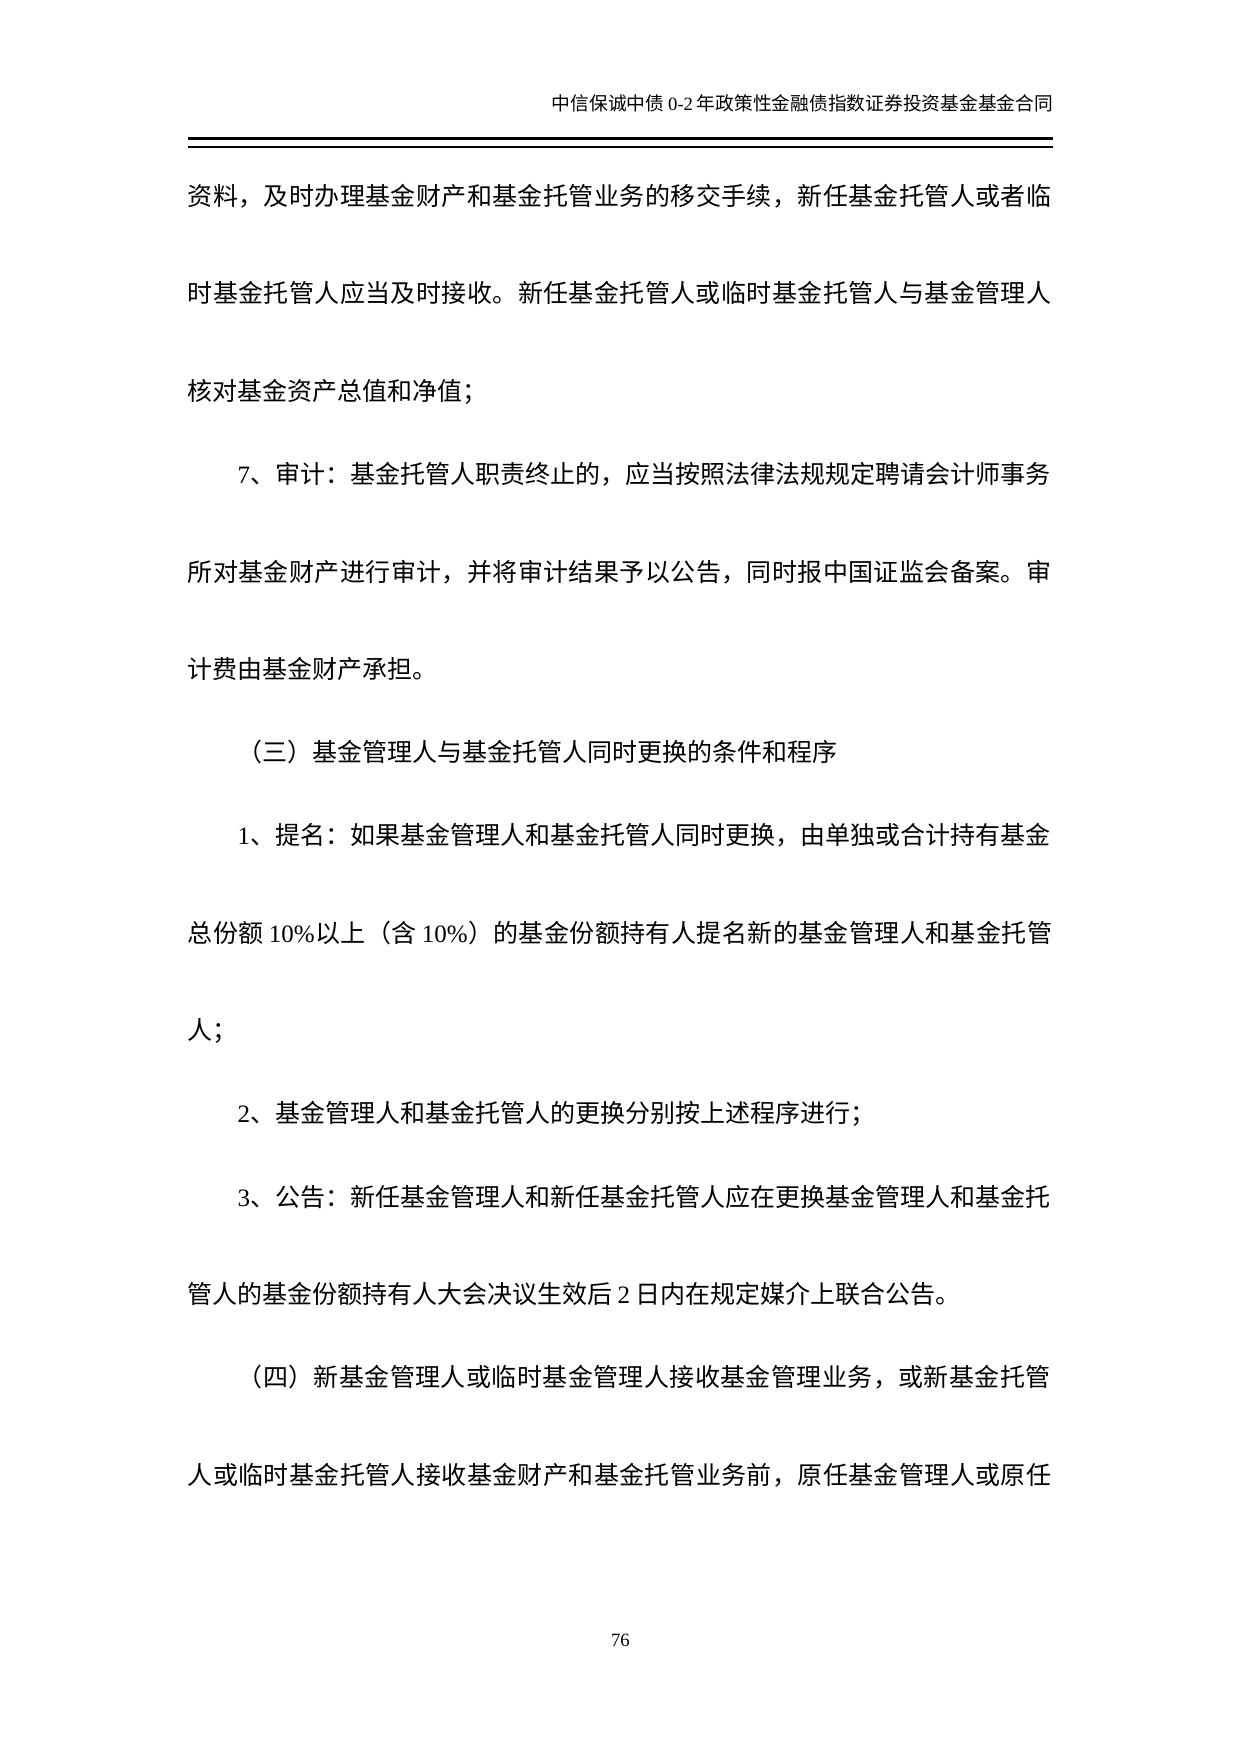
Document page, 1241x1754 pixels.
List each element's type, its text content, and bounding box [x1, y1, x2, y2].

text （三）基金管理人与基金托管人同时更换的条件和程序 [187, 718, 1053, 783]
text 7、审计：基金托管人职责终止的，应当按照法律法规规定聘请会计师事务所对基金财产进行审计，并将审计结果予以公告，同时报中国证监会备案。审计费由基金财产承担。 [187, 440, 1053, 700]
text 2、基金管理人和基金托管人的更换分别按上述程序进行； [187, 1079, 1053, 1144]
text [187, 162, 1053, 422]
text 3、公告：新任基金管理人和新任基金托管人应在更换基金管理人和基金托管人的基金份额持有人大会决议生效后2日内在规定媒介上联合公告。 [187, 1163, 1053, 1325]
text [187, 1343, 1053, 1506]
text 1、提名：如果基金管理人和基金托管人同时更换，由单独或合计持有基金总份额10%以上（含10%）的基金份额持有人提名新的基金管理人和基金托管人； [187, 801, 1053, 1061]
